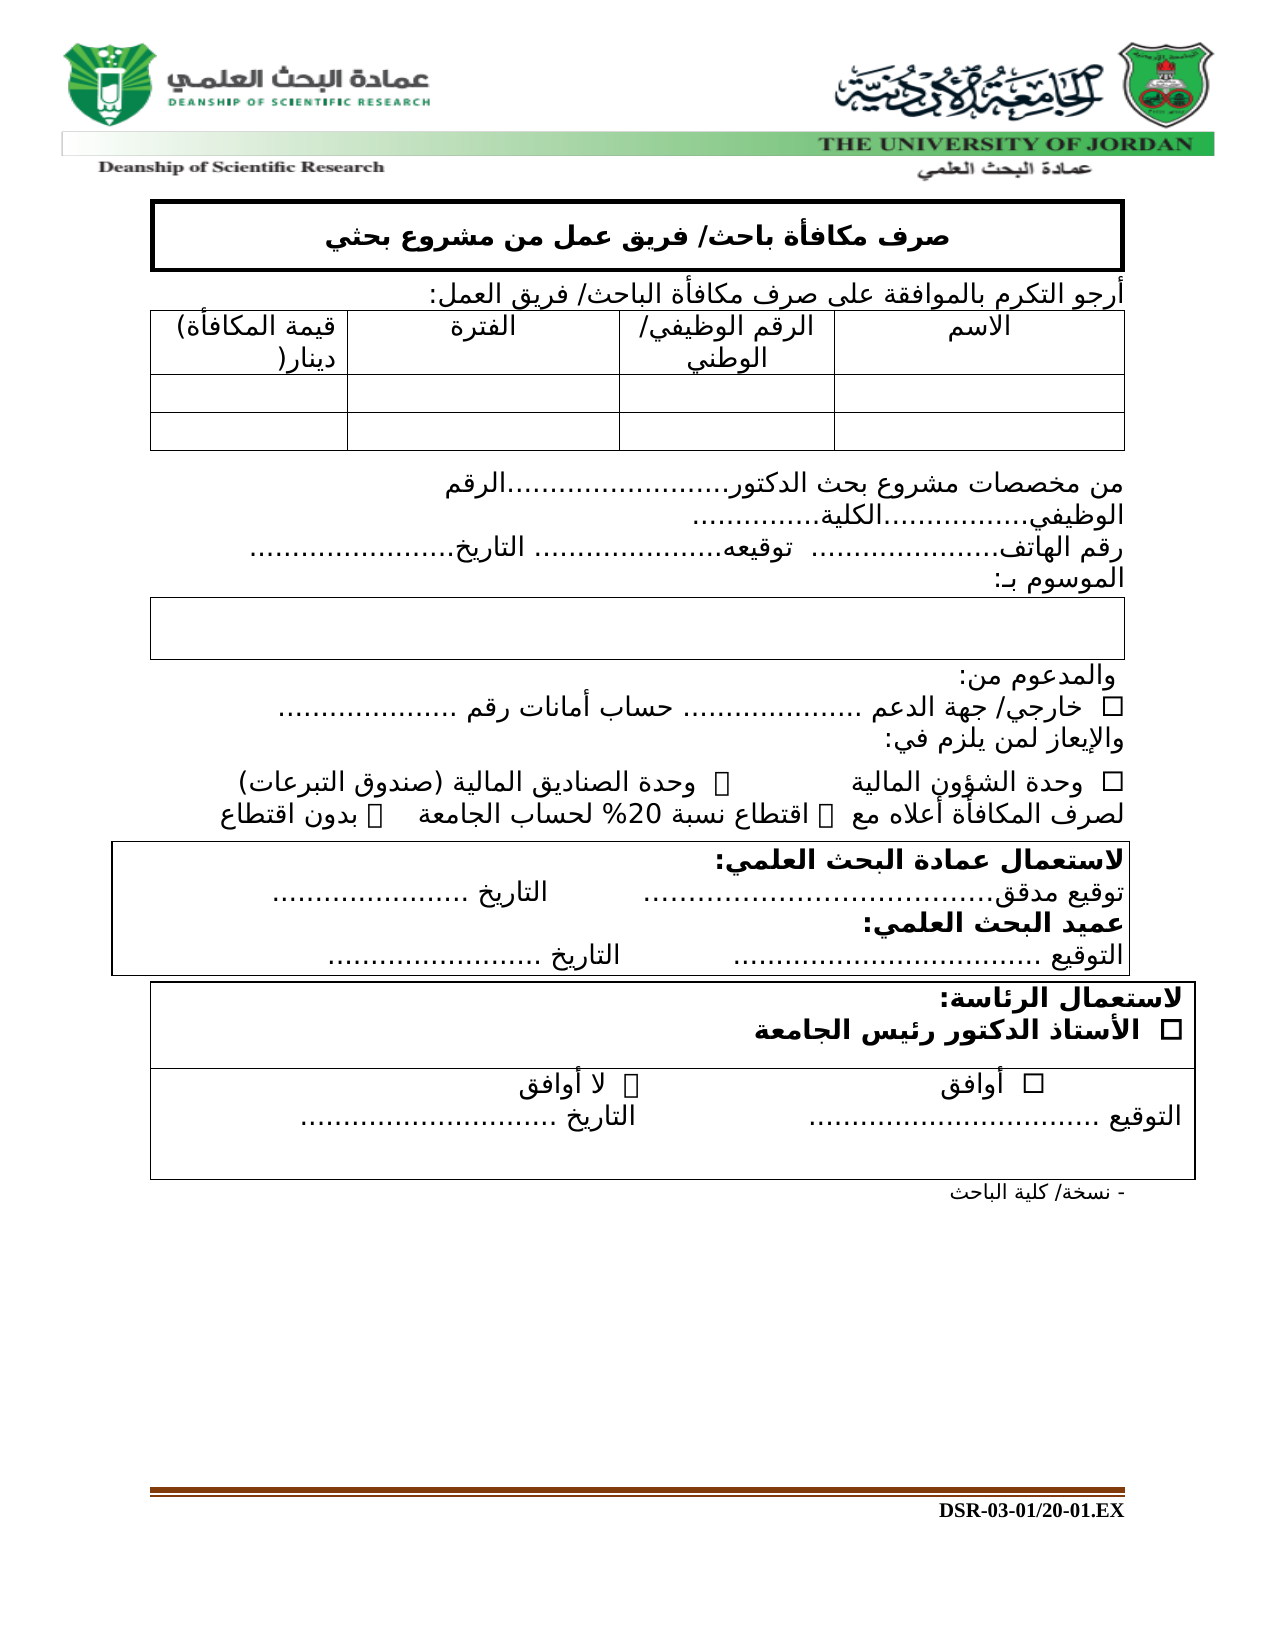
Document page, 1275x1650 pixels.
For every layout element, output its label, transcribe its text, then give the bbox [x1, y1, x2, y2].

table_header الرقم الوظيفي/ الوطني [620, 311, 834, 374]
table_header لاستعمال الرئاسة: الأستاذ الدكتور رئيس الجامعة [151, 983, 1194, 1067]
text من مخصصات مشروع بحث الدكتور..........................الرقم الوظيفي.................الكلية............... [150, 468, 1125, 531]
text أرجو التكرم بالموافقة على صرف مكافأة الباحث/ فريق العمل: [150, 278, 1125, 309]
text والإيعاز لمن يلزم في: [150, 723, 1125, 754]
text عميد البحث العلمي: [150, 907, 1125, 936]
text توقيع مدقق………………………………… التاريخ ....................... [150, 876, 1125, 907]
text لصرف المكافأة أعلاه مع اقتطاع نسبة 20% لحساب الجامعة بدون اقتطاع [150, 798, 1125, 830]
text رقم الهاتف...................... توقيعه...................... التاريخ........................ [150, 531, 1125, 562]
table_header [151, 598, 1124, 658]
table_cell [620, 413, 834, 449]
table_header قيمة المكافأة) دينار( [151, 311, 347, 374]
text والمدعوم من: [150, 660, 1125, 691]
text لاستعمال عمادة البحث العلمي: [113, 842, 1129, 876]
table_cell [151, 375, 347, 412]
table_cell [835, 375, 1124, 412]
table_header الفترة [348, 311, 619, 374]
table_header الاسم [835, 311, 1124, 374]
table_cell أوافق لا أوافق التوقيع .................................. التاريخ .............................. [151, 1069, 1194, 1179]
table_cell [835, 413, 1124, 449]
table_header صرف مكافأة باحث/ فريق عمل من مشروع بحثي [155, 204, 1120, 268]
text الموسوم بـ: [150, 562, 1125, 594]
table_cell [348, 413, 619, 449]
table_cell [151, 413, 347, 449]
subtitle وحدة الشؤون المالية وحدة الصناديق المالية (صندوق التبرعات) [150, 767, 1125, 798]
table_cell [348, 375, 619, 412]
text التوقيع .................................... التاريخ ......................... [113, 936, 1129, 975]
text خارجي/ جهة الدعم ..................... حساب أمانات رقم ..................... [150, 691, 1125, 723]
text - نسخة/ كلية الباحث [150, 1180, 1125, 1204]
table_cell [620, 375, 834, 412]
